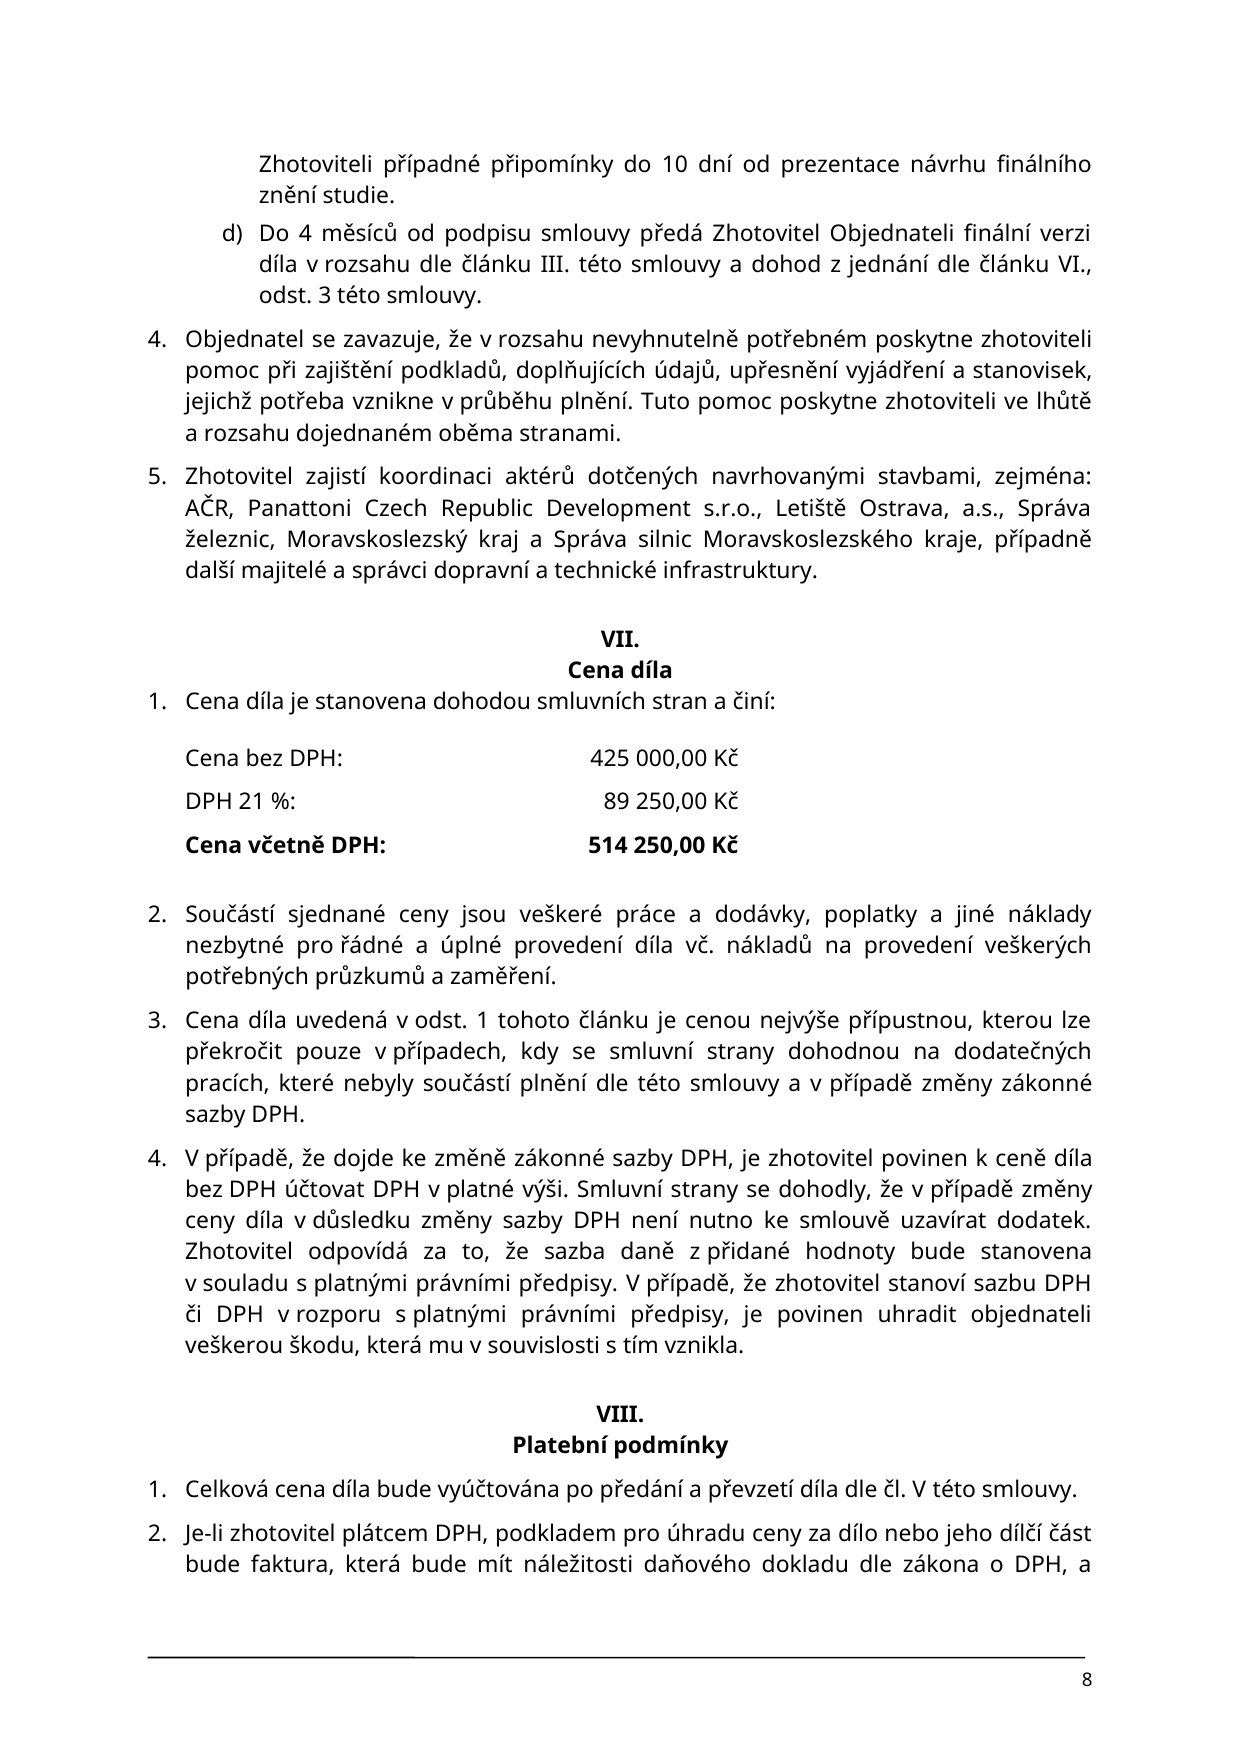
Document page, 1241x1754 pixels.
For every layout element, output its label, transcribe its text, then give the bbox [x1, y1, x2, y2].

text VIII. Platební podmínky [148, 1398, 1092, 1460]
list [148, 1516, 1092, 1579]
list Objednatel se zavazuje, že v rozsahu nevyhnutelně potřebném poskytne zhotoviteli pomoc při zajištění podkladů, doplňujících údajů, upřesnění vyjádření a stanovisek, jejichž potřeba vznikne v průběhu plnění. Tuto pomoc poskytne zhotoviteli ve lhůtě a rozsahu dojednaném oběma stranami. [148, 323, 1092, 448]
list Součástí sjednané ceny jsou veškeré práce a dodávky, poplatky a jiné náklady nezbytné pro řádné a úplné provedení díla vč. nákladů na provedení veškerých potřebných průzkumů a zaměření. [148, 898, 1092, 991]
text DPH 21 %: 89 250,00 Kč [185, 785, 1092, 816]
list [222, 148, 1092, 210]
list Zhotovitel zajistí koordinaci aktérů dotčených navrhovanými stavbami, zejména: AČR, Panattoni Czech Republic Development s.r.o., Letiště Ostrava, a.s., Správa železnic, Moravskoslezský kraj a Správa silnic Moravskoslezského kraje, případně další majitelé a správci dopravní a technické infrastruktury. [148, 460, 1092, 585]
text VII. Cena díla [148, 623, 1092, 685]
list Cena díla je stanovena dohodou smluvních stran a činí: [148, 685, 1092, 716]
text Cena bez DPH: 425 000,00 Kč [185, 741, 1092, 773]
list V případě, že dojde ke změně zákonné sazby DPH, je zhotovitel povinen k ceně díla bez DPH účtovat DPH v platné výši. Smluvní strany se dohodly, že v případě změny ceny díla v důsledku změny sazby DPH není nutno ke smlouvě uzavírat dodatek. Zhotovitel odpovídá za to, že sazba daně z přidané hodnoty bude stanovena v souladu s platnými právními předpisy. V případě, že zhotovitel stanoví sazbu DPH či DPH v rozporu s platnými právními předpisy, je povinen uhradit objednateli veškerou škodu, která mu v souvislosti s tím vznikla. [148, 1141, 1092, 1360]
list Celková cena díla bude vyúčtována po předání a převzetí díla dle čl. V této smlouvy. [148, 1473, 1092, 1504]
list Do 4 měsíců od podpisu smlouvy předá Zhotovitel Objednateli finální verzi díla v rozsahu dle článku III. této smlouvy a dohod z jednání dle článku VI., odst. 3 této smlouvy. [222, 216, 1092, 310]
list Cena díla uvedená v odst. 1 tohoto článku je cenou nejvýše přípustnou, kterou lze překročit pouze v případech, kdy se smluvní strany dohodnou na dodatečných pracích, které nebyly součástí plnění dle této smlouvy a v případě změny zákonné sazby DPH. [148, 1004, 1092, 1129]
text Cena včetně DPH: 514 250,00 Kč [185, 829, 1092, 860]
